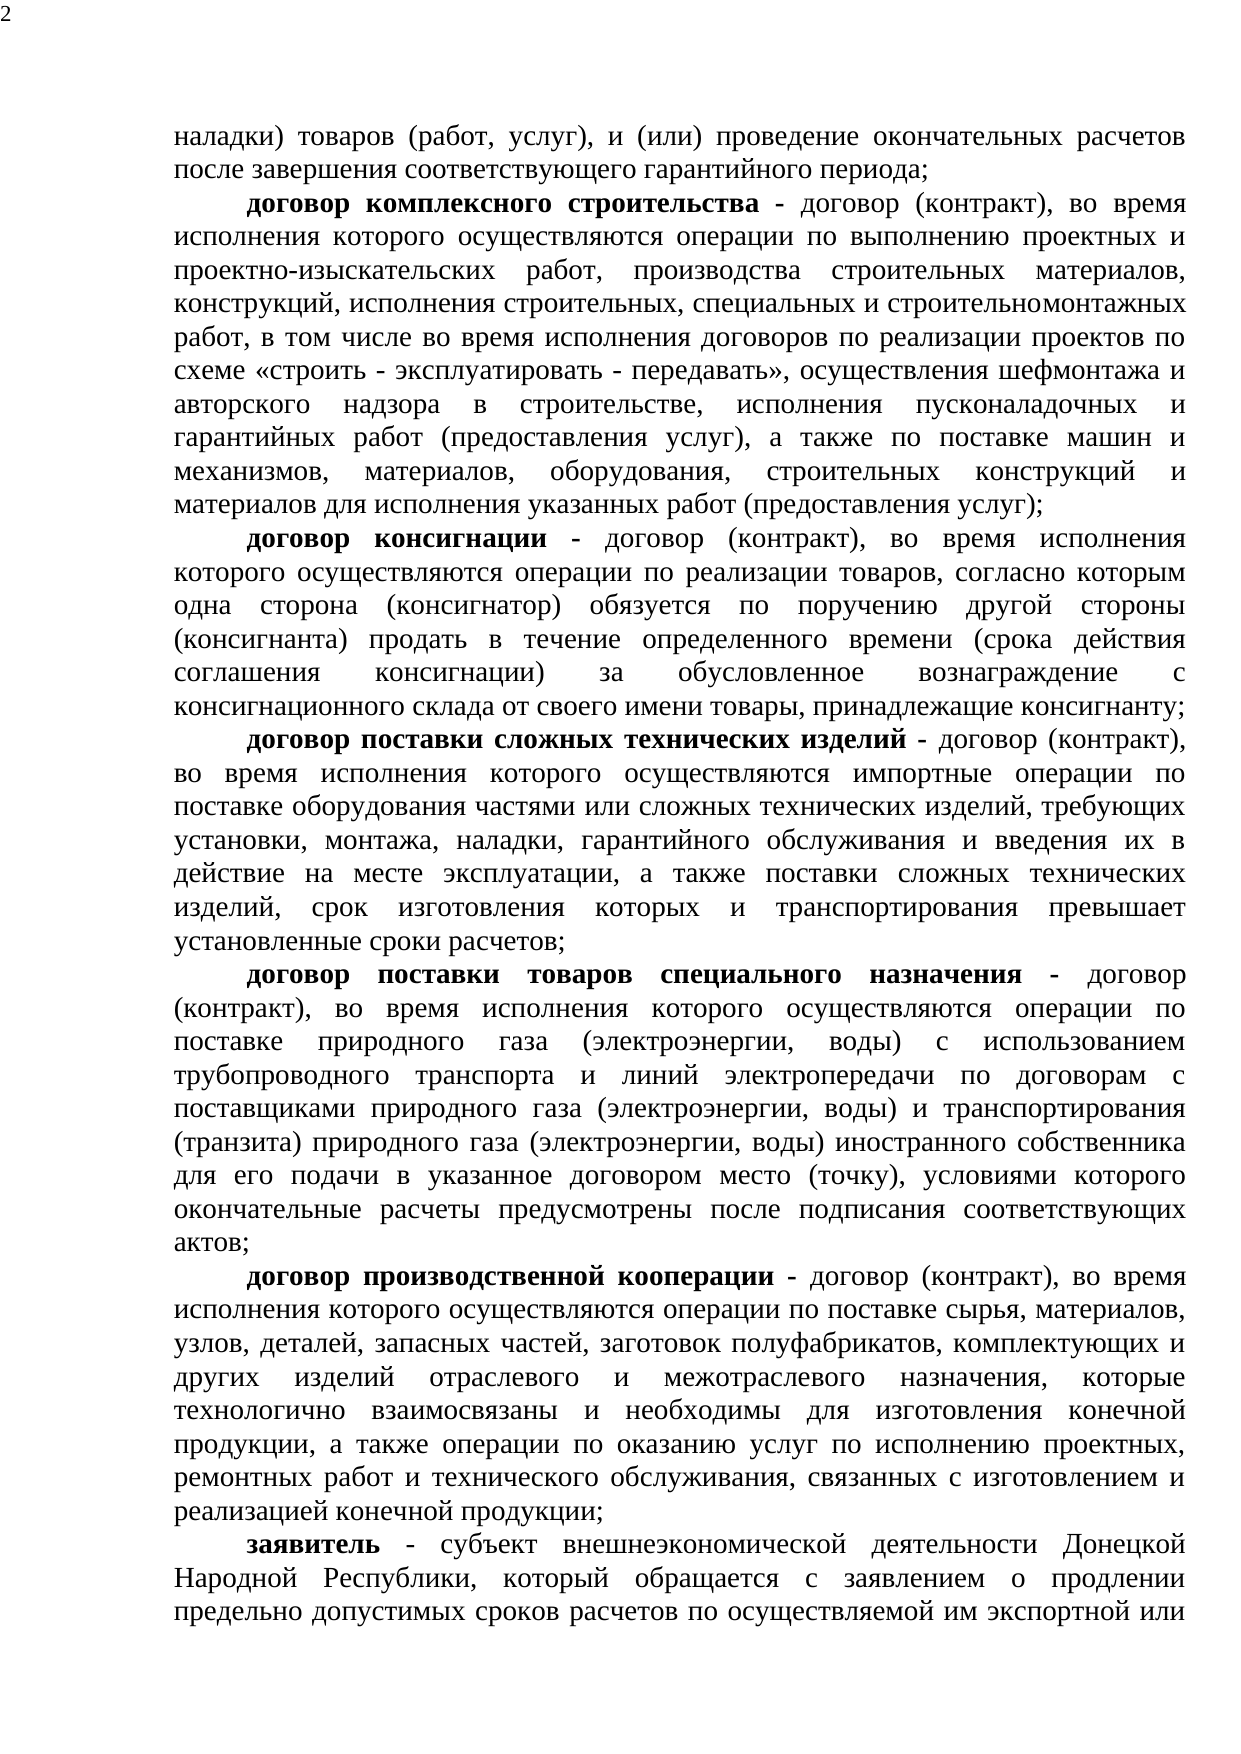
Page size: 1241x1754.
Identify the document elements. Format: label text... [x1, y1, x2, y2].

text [173, 1526, 1186, 1627]
text договор поставки товаров специального назначения - договор (контракт), во время исполнения которого осуществляются операции по поставке природного газа (электроэнергии, воды) с использованием трубопроводного транспорта и линий электропередачи по договорам с поставщиками природного газа (электроэнергии, воды) и транспортирования (транзита) природного газа (электроэнергии, воды) иностранного собственника для его подачи в указанное договором место (точку), условиями которого окончательные расчеты предусмотрены после подписания соответствующих актов; [173, 956, 1186, 1258]
text наладки) товаров (работ, услуг), и (или) проведение окончательных расчетов после завершения соответствующего гарантийного периода; [173, 118, 1186, 185]
text договор производственной кооперации - договор (контракт), во время исполнения которого осуществляются операции по поставке сырья, материалов, узлов, деталей, запасных частей, заготовок полуфабрикатов, комплектующих и других изделий отраслевого и межотраслевого назначения, которые технологично взаимосвязаны и необходимы для изготовления конечной продукции, а также операции по оказанию услуг по исполнению проектных, ремонтных работ и технического обслуживания, связанных с изготовлением и реализацией конечной продукции; [173, 1258, 1186, 1526]
text договор поставки сложных технических изделий - договор (контракт), во время исполнения которого осуществляются импортные операции по поставке оборудования частями или сложных технических изделий, требующих установки, монтажа, наладки, гарантийного обслуживания и введения их в действие на месте эксплуатации, а также поставки сложных технических изделий, срок изготовления которых и транспортирования превышает установленные сроки расчетов; [173, 721, 1186, 956]
text договор комплексного строительства - договор (контракт), во время исполнения которого осуществляются операции по выполнению проектных и проектно-изыскательских работ, производства строительных материалов, конструкций, исполнения строительных, специальных и строительномонтажных работ, в том числе во время исполнения договоров по реализации проектов по схеме «строить - эксплуатировать - передавать», осуществления шефмонтажа и авторского надзора в строительстве, исполнения пусконаладочных и гарантийных работ (предоставления услуг), а также по поставке машин и механизмов, материалов, оборудования, строительных конструкций и материалов для исполнения указанных работ (предоставления услуг); [173, 185, 1186, 520]
text договор консигнации - договор (контракт), во время исполнения которого осуществляются операции по реализации товаров, согласно которым одна сторона (консигнатор) обязуется по поручению другой стороны (консигнанта) продать в течение определенного времени (срока действия соглашения консигнации) за обусловленное вознаграждение с консигнационного склада от своего имени товары, принадлежащие консигнанту; [173, 520, 1186, 721]
